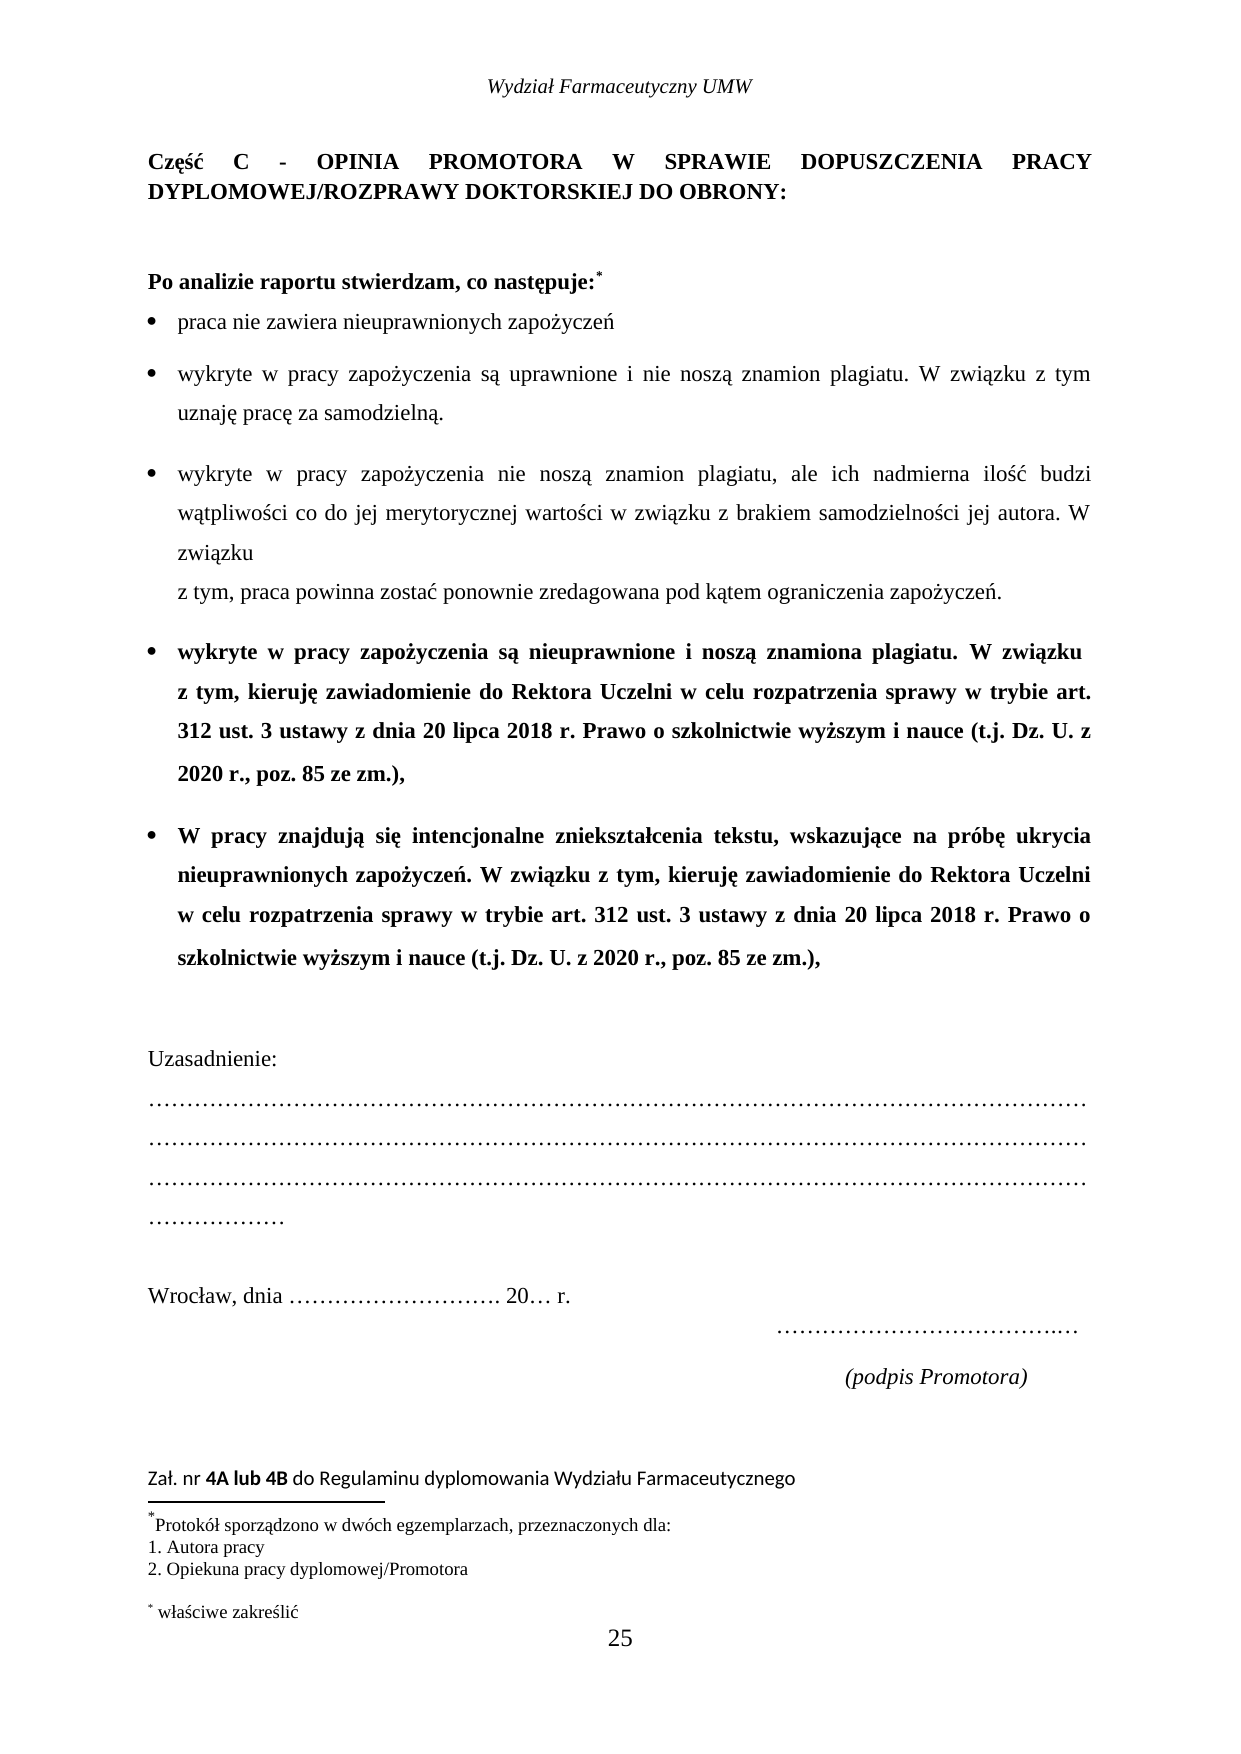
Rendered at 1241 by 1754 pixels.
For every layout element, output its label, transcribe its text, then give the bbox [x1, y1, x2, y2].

text Po analizie raportu stwierdzam, co następuje:* [148, 268, 1092, 295]
text (podpis Promotora) [148, 1363, 1092, 1390]
text Zał. nr 4A lub 4B do Regulaminu dyplomowania Wydziału Farmaceutycznego [148, 1465, 1092, 1491]
text Wrocław, dnia ………………………. 20… r. ……………………………….… [148, 1282, 1092, 1339]
list W pracy znajdują się intencjonalne zniekształcenia tekstu, wskazujące na próbę ukrycia nieuprawnionych zapożyczeń. W związku z tym, kieruję zawiadomienie do Rektora Uczelni w celu rozpatrzenia sprawy w trybie art. 312 ust. 3 ustawy z dnia 20 lipca 2018 r. Prawo o szkolnictwie wyższym i nauce (t.j. Dz. U. z 2020 r., poz. 85 ze zm.), [148, 822, 1092, 971]
text ……………………………………………………………………………………………………………………………………………………………………………………………………………………………………………………………………………………………………………………………………………………… [148, 1085, 1092, 1229]
text Część C - OPINIA PROMOTORA W SPRAWIE DOPUSZCZENIA PRACY DYPLOMOWEJ/ROZPRAWY DOKTORSKIEJ DO OBRONY: [148, 148, 1092, 204]
list wykryte w pracy zapożyczenia są nieuprawnione i noszą znamiona plagiatu. W związku z tym, kieruję zawiadomienie do Rektora Uczelni w celu rozpatrzenia sprawy w trybie art. 312 ust. 3 ustawy z dnia 20 lipca 2018 r. Prawo o szkolnictwie wyższym i nauce (t.j. Dz. U. z 2020 r., poz. 85 ze zm.), [148, 638, 1092, 787]
list praca nie zawiera nieuprawnionych zapożyczeń [148, 308, 1092, 334]
list wykryte w pracy zapożyczenia są uprawnione i nie noszą znamion plagiatu. W związku z tym uznaję pracę za samodzielną. [148, 360, 1092, 426]
list wykryte w pracy zapożyczenia nie noszą znamion plagiatu, ale ich nadmierna ilość budzi wątpliwości co do jej merytorycznej wartości w związku z brakiem samodzielności jej autora. W związku z tym, praca powinna zostać ponownie zredagowana pod kątem ograniczenia zapożyczeń. [148, 460, 1092, 604]
text Uzasadnienie: [148, 1045, 1092, 1072]
